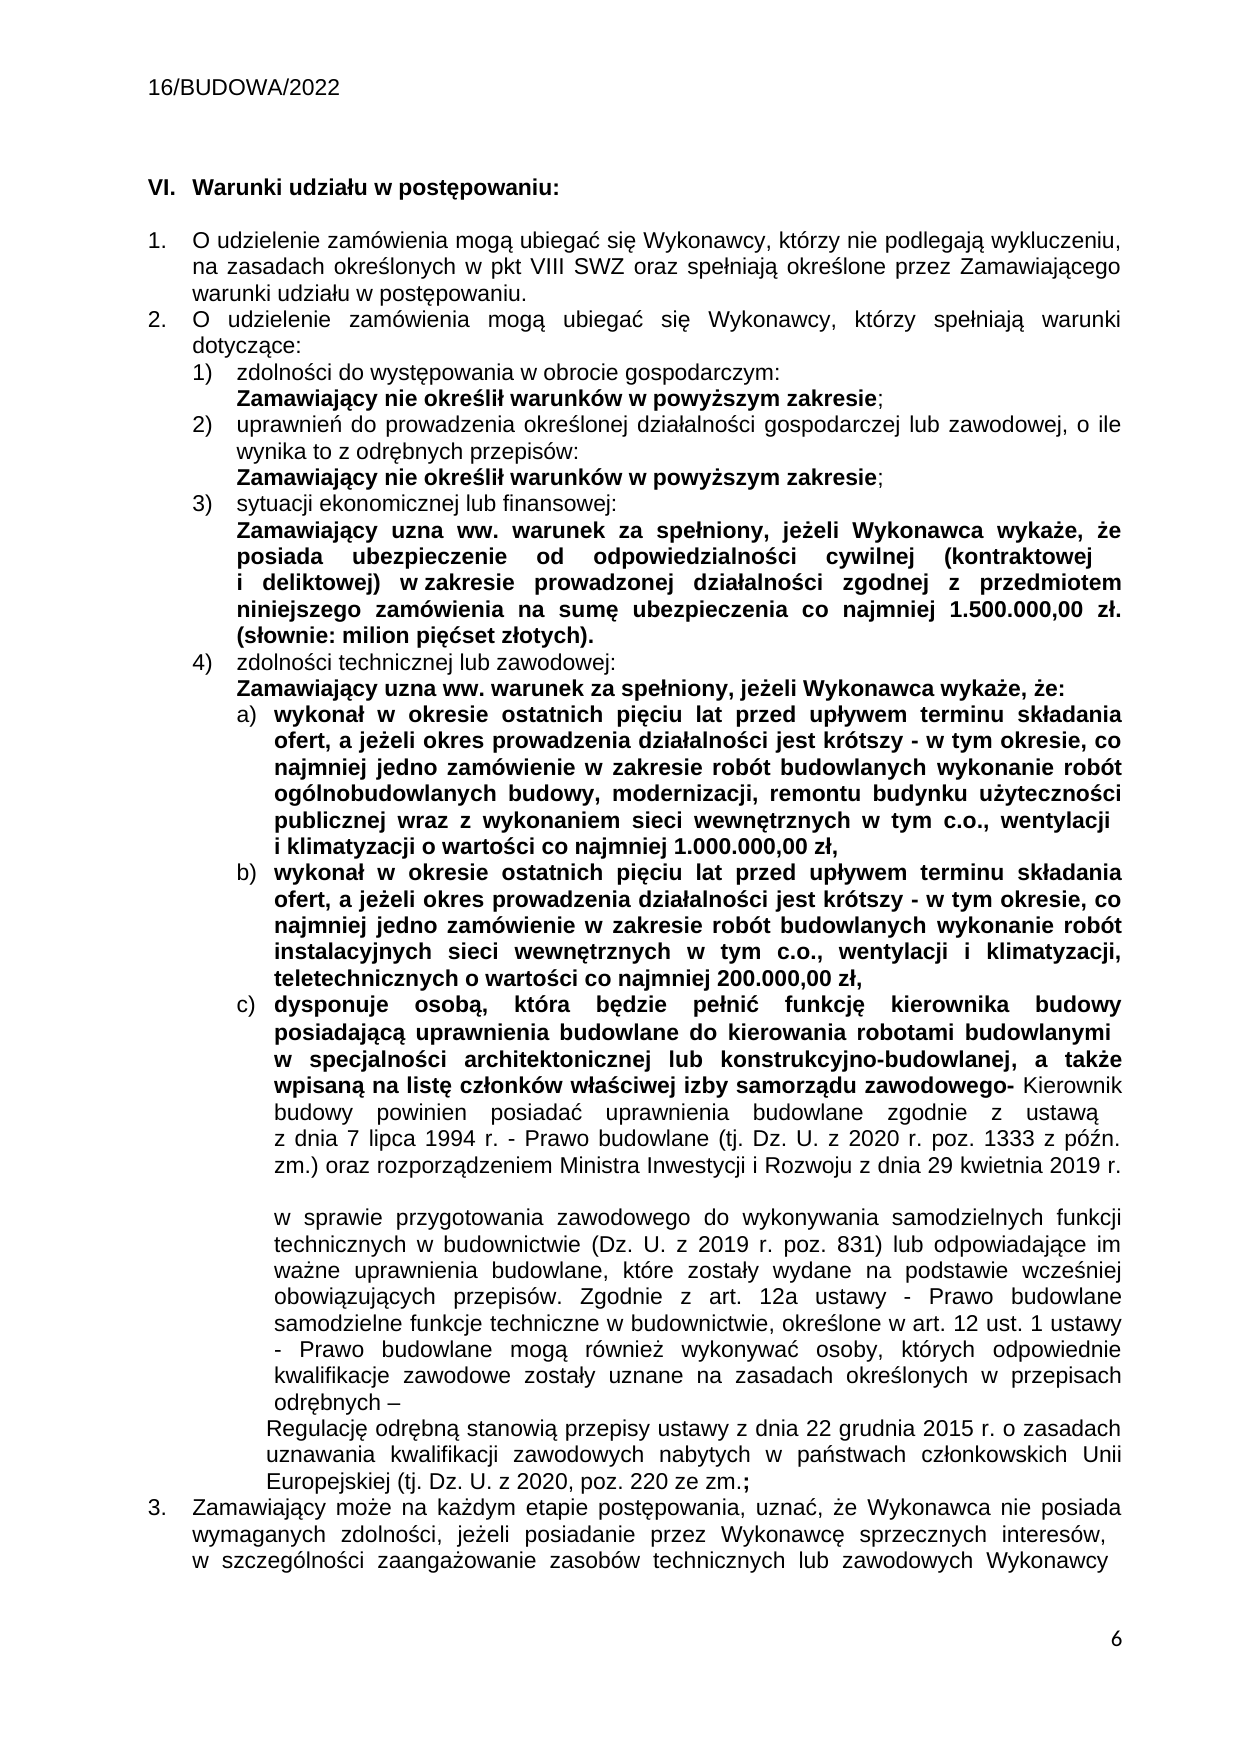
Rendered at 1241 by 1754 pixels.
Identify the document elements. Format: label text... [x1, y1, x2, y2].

text 2. O udzielenie zamówienia mogą ubiegać się Wykonawcy, którzy spełniają warunki dotyczące: [148, 306, 1122, 358]
list dysponuje osobą, która będzie pełnić funkcję kierownika budowy posiadającą uprawnienia budowlane do kierowania robotami budowlanymi w specjalności architektonicznej lub konstrukcyjno-budowlanej, a także wpisaną na listę członków właściwej izby samorządu zawodowego- Kierownik budowy powinien posiadać uprawnienia budowlane zgodnie z ustawą z dnia 7 lipca 1994 r. - Prawo budowlane (tj. Dz. U. z 2020 r. poz. 1333 z późn. zm.) oraz rozporządzeniem Ministra Inwestycji i Rozwoju z dnia 29 kwietnia 2019 r. w sprawie przygotowania zawodowego do wykonywania samodzielnych funkcji technicznych w budownictwie (Dz. U. z 2019 r. poz. 831) lub odpowiadające im ważne uprawnienia budowlane, które zostały wydane na podstawie wcześniej obowiązujących przepisów. Zgodnie z art. 12a ustawy - Prawo budowlane samodzielne funkcje techniczne w budownictwie, określone w art. 12 ust. 1 ustawy - Prawo budowlane mogą również wykonywać osoby, których odpowiednie kwalifikacje zawodowe zostały uznane na zasadach określonych w przepisach odrębnych – [236, 991, 1122, 1415]
text 1) zdolności do występowania w obrocie gospodarczym: [192, 358, 1122, 385]
text VI. Warunki udziału w postępowaniu: [148, 174, 1122, 200]
text Zamawiający nie określił warunków w powyższym zakresie; [236, 464, 1122, 490]
text 2) uprawnień do prowadzenia określonej działalności gospodarczej lub zawodowej, o ile wynika to z odrębnych przepisów: [192, 411, 1122, 464]
text 1. O udzielenie zamówienia mogą ubiegać się Wykonawcy, którzy nie podlegają wykluczeniu, na zasadach określonych w pkt VIII SWZ oraz spełniają określone przez Zamawiającego warunki udziału w postępowaniu. [148, 227, 1122, 306]
text Regulację odrębną stanowią przepisy ustawy z dnia 22 grudnia 2015 r. o zasadach uznawania kwalifikacji zawodowych nabytych w państwach członkowskich Unii Europejskiej (tj. Dz. U. z 2020, poz. 220 ze zm.; [266, 1415, 1122, 1494]
list wykonał w okresie ostatnich pięciu lat przed upływem terminu składania ofert, a jeżeli okres prowadzenia działalności jest krótszy - w tym okresie, co najmniej jedno zamówienie w zakresie robót budowlanych wykonanie robót instalacyjnych sieci wewnętrznych w tym c.o., wentylacji i klimatyzacji, teletechnicznych o wartości co najmniej 200.000,00 zł, [236, 859, 1122, 991]
text Zamawiający uzna ww. warunek za spełniony, jeżeli Wykonawca wykaże, że posiada ubezpieczenie od odpowiedzialności cywilnej (kontraktowej i deliktowej) w zakresie prowadzonej działalności zgodnej z przedmiotem niniejszego zamówienia na sumę ubezpieczenia co najmniej 1.500.000,00 zł. (słownie: milion pięćset złotych). [236, 517, 1122, 648]
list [148, 1494, 1122, 1573]
text 4) zdolności technicznej lub zawodowej: [192, 648, 1122, 675]
text 3) sytuacji ekonomicznej lub finansowej: [148, 490, 1122, 517]
list wykonał w okresie ostatnich pięciu lat przed upływem terminu składania ofert, a jeżeli okres prowadzenia działalności jest krótszy - w tym okresie, co najmniej jedno zamówienie w zakresie robót budowlanych wykonanie robót ogólnobudowlanych budowy, modernizacji, remontu budynku użyteczności publicznej wraz z wykonaniem sieci wewnętrznych w tym c.o., wentylacji i klimatyzacji o wartości co najmniej 1.000.000,00 zł, [236, 701, 1122, 859]
text Zamawiający nie określił warunków w powyższym zakresie; [236, 385, 1122, 411]
text Zamawiający uzna ww. warunek za spełniony, jeżeli Wykonawca wykaże, że: [192, 675, 1122, 701]
